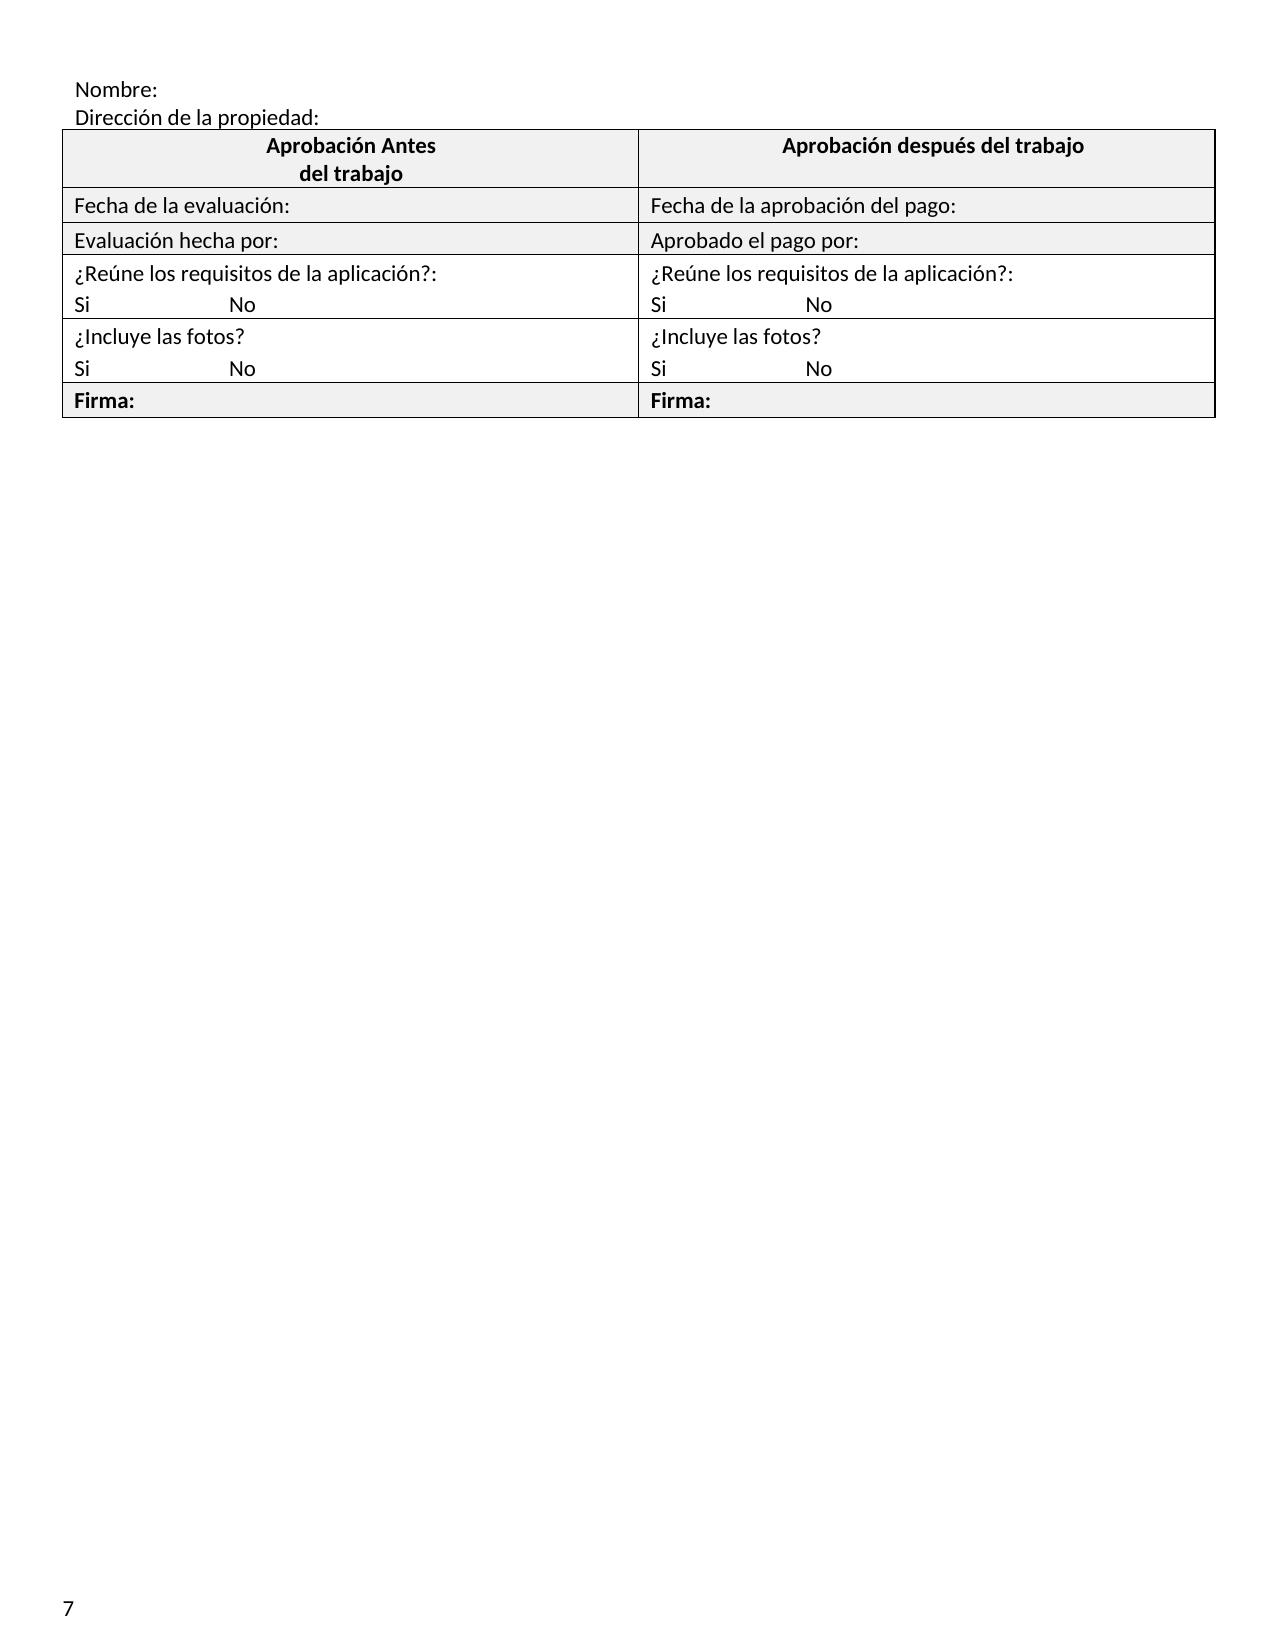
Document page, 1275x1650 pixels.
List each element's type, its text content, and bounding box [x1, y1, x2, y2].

table_cell Aprobación después del trabajo [639, 130, 1214, 187]
table_cell Aprobado el pago por: [639, 223, 1214, 254]
table_cell Evaluación hecha por: [63, 223, 638, 254]
table_cell Firma: [639, 383, 1214, 417]
table_cell Fecha de la evaluación: [63, 188, 638, 222]
table_cell ¿Incluye las fotos? Si No [639, 319, 1214, 382]
table_cell ¿Reúne los requisitos de la aplicación?: Si No [639, 255, 1214, 318]
table_cell Aprobación Antes del trabajo [63, 130, 638, 187]
table_cell ¿Incluye las fotos? Si No [63, 319, 638, 382]
table_cell Fecha de la aprobación del pago: [639, 188, 1214, 222]
table_cell Firma: [63, 383, 638, 417]
table_cell ¿Reúne los requisitos de la aplicación?: Si No [63, 255, 638, 318]
